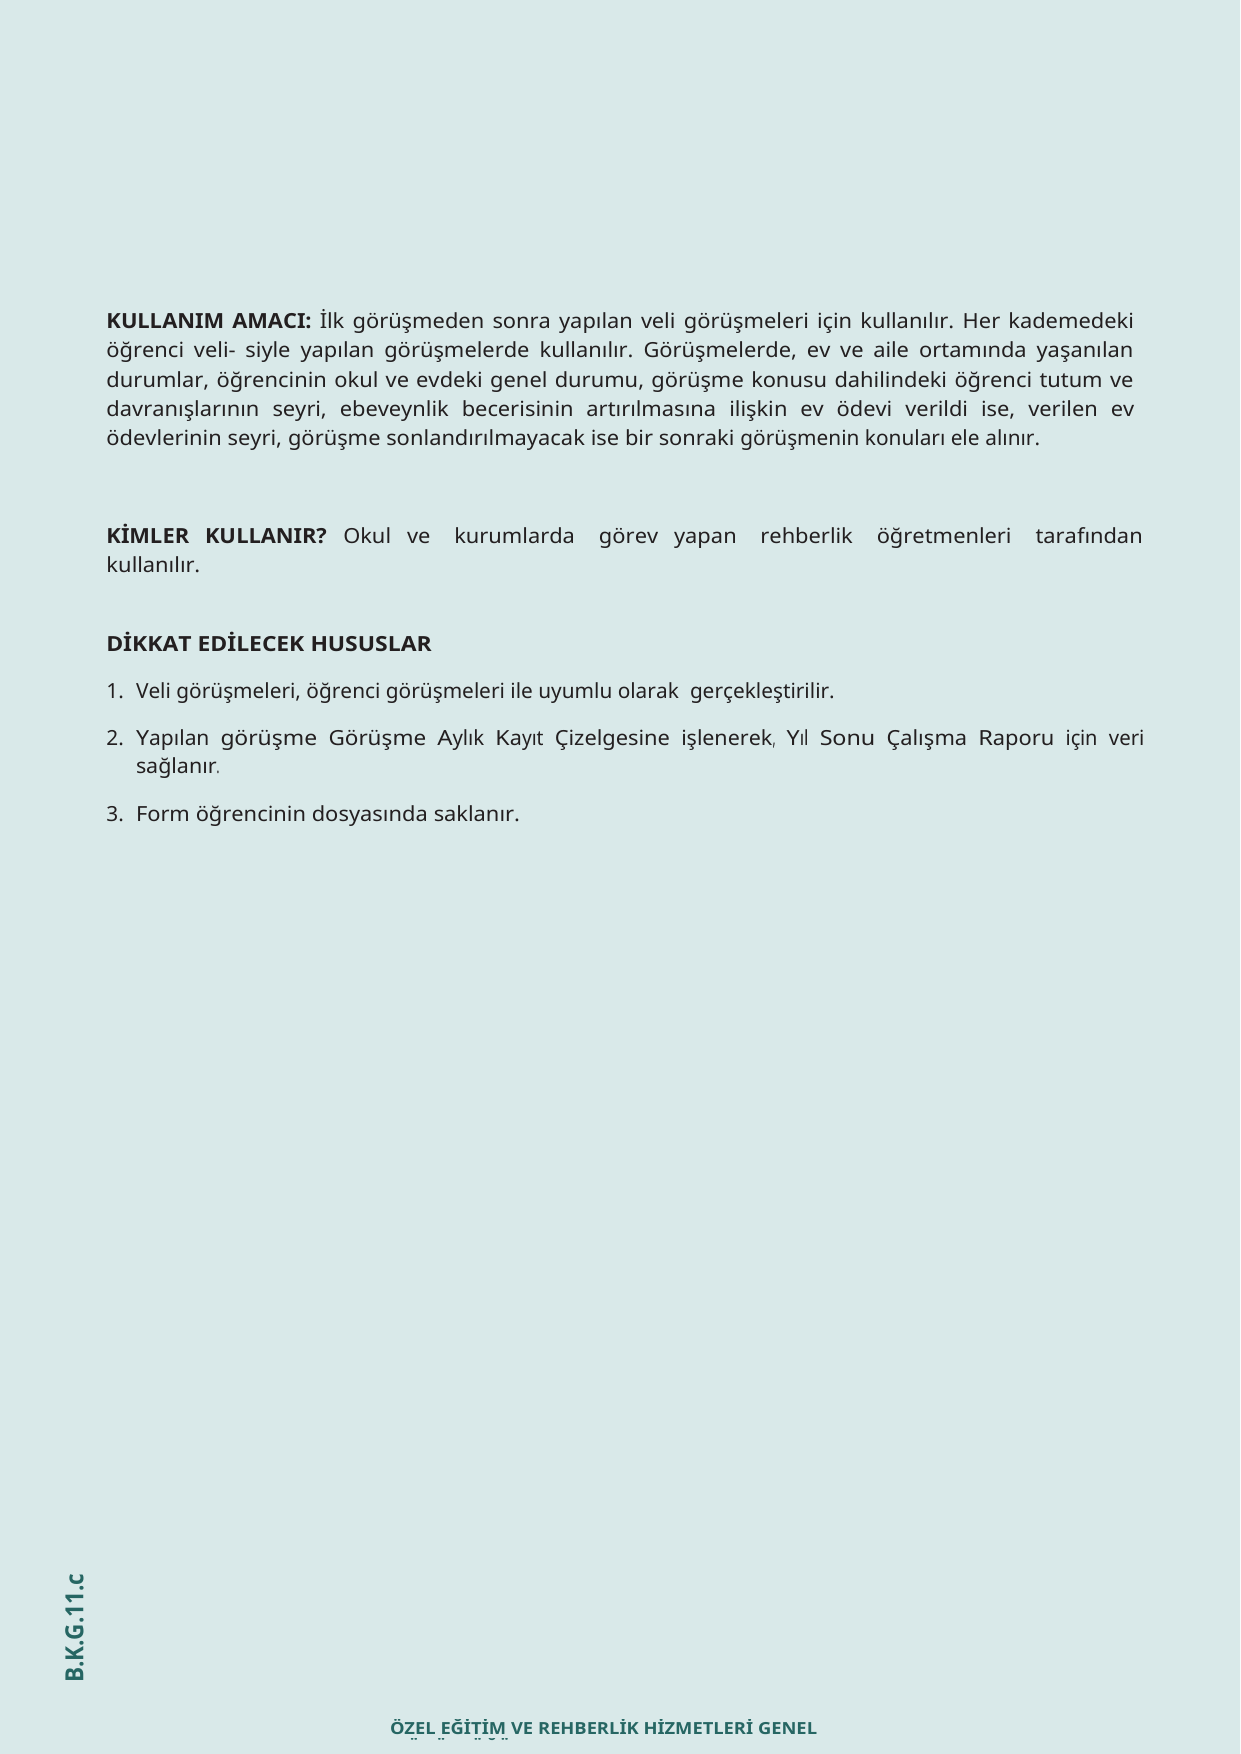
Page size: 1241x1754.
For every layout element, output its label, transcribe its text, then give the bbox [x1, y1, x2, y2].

list Veli görüşmeleri, öğrenci görüşmeleri ile uyumlu olarak gerçekleştirilir. [106, 676, 1144, 705]
list Form öğrencinin dosyasında saklanır. [106, 799, 1144, 827]
text DİKKAT EDİLECEK HUSUSLAR [106, 629, 1144, 658]
text KİMLER KULLANIR? Okul ve kurumlarda görev yapan rehberlik öğretmenleri tarafından kullanılır. [106, 522, 1144, 578]
text KULLANIM AMACI: İlk görüşmeden sonra yapılan veli görüşmeleri için kullanılır. Her kademedeki öğrenci veli- siyle yapılan görüşmelerde kullanılır. Görüşmelerde, ev ve aile ortamında yaşanılan durumlar, öğrencinin okul ve evdeki genel durumu, görüşme konusu dahilindeki öğrenci tutum ve davranışlarının seyri, ebeveynlik becerisinin artırılmasına ilişkin ev ödevi verildi ise, verilen ev ödevlerinin seyri, görüşme sonlandırılmayacak ise bir sonraki görüşmenin konuları ele alınır. [106, 306, 1134, 452]
list Yapılan görüşme Görüşme Aylık Kayıt Çizelgesine işlenerek, Yıl Sonu Çalışma Raporu için veri sağlanır. [106, 723, 1144, 780]
